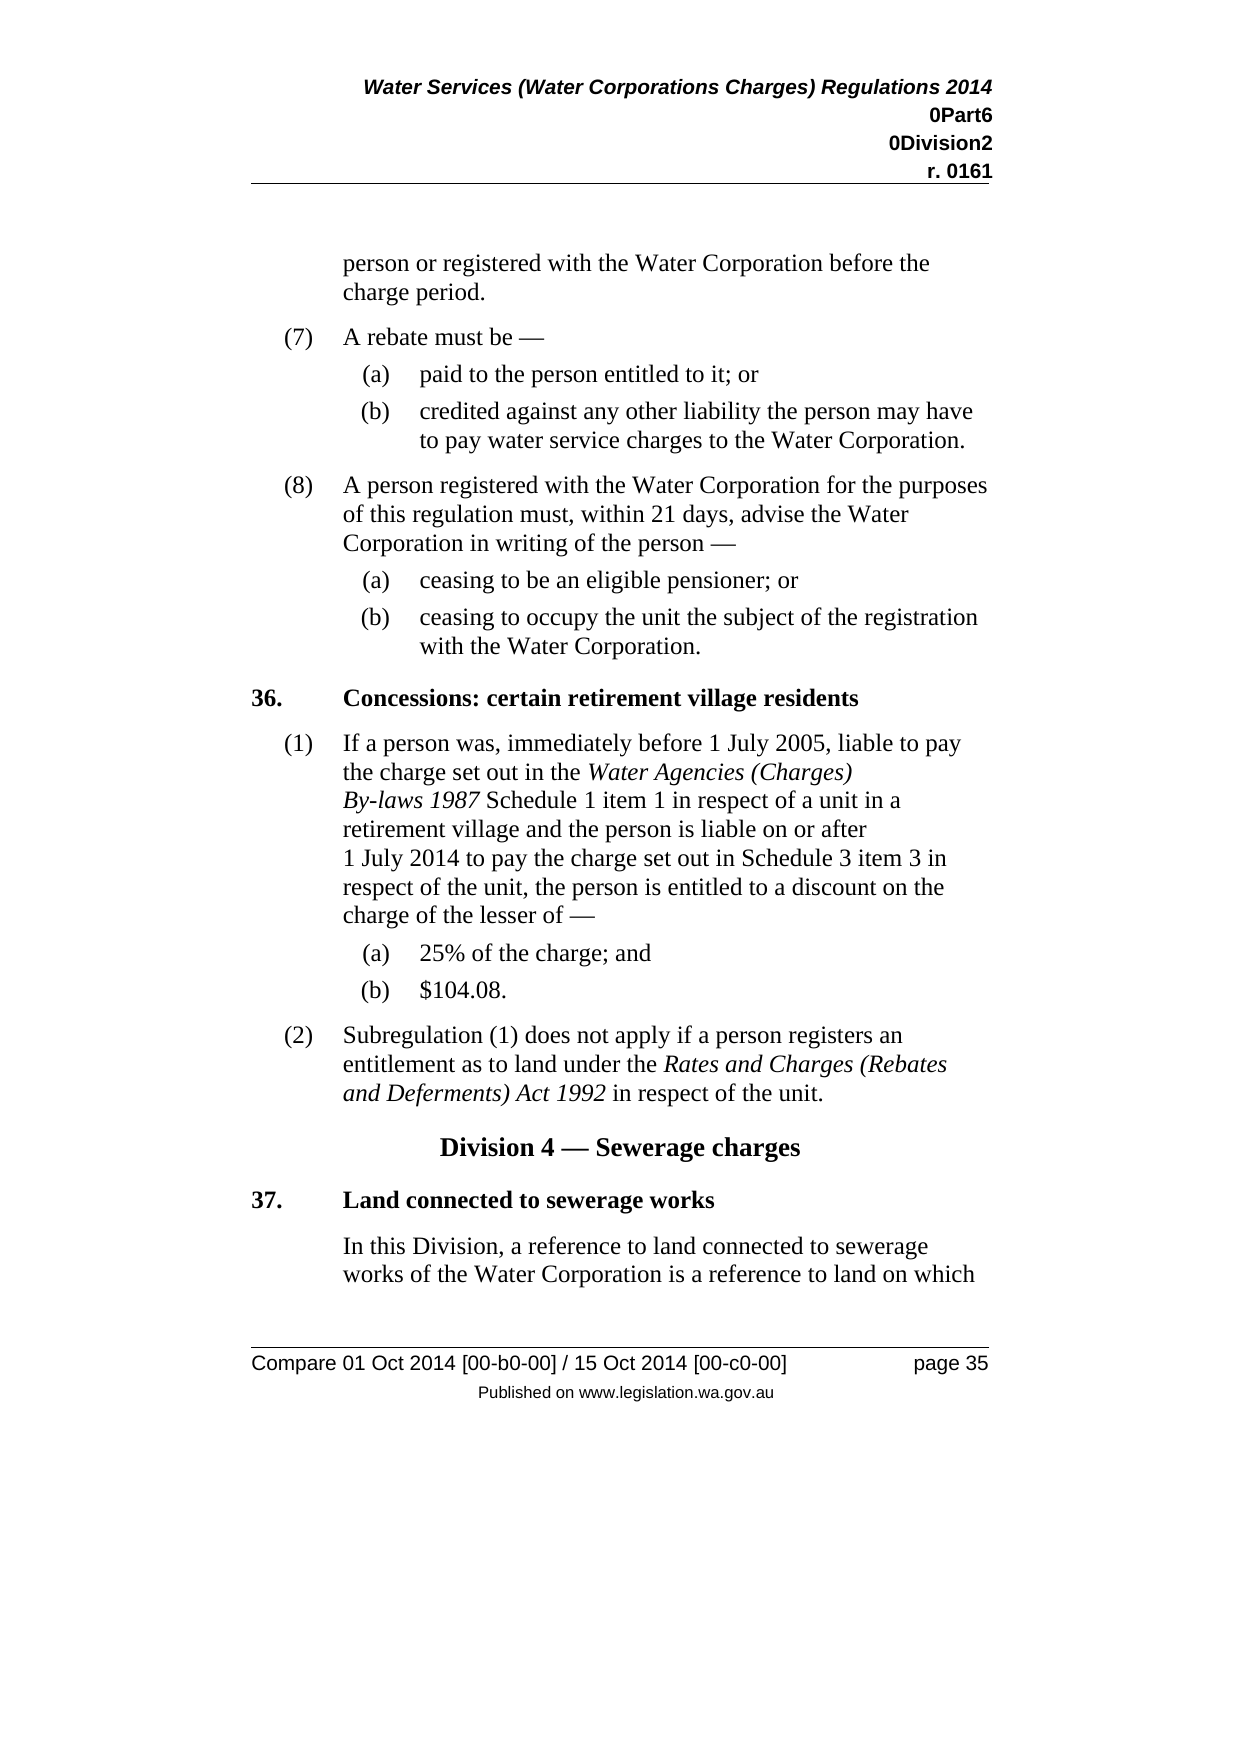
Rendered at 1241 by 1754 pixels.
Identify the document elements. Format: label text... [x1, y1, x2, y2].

text (a) 25% of the charge; and [251, 938, 989, 966]
text (b) ceasing to occupy the unit the subject of the registration with the Water Corporation. [251, 602, 989, 660]
text (a) ceasing to be an eligible pensioner; or [251, 565, 989, 594]
text (7) A rebate must be — [251, 322, 989, 351]
text (1) If a person was, immediately before 1 July 2005, liable to pay the charge set out in the Water Agencies (Charges) By-laws 1987 Schedule 1 item 1 in respect of a unit in a retirement village and the person is liable on or after 1 July 2014 to pay the charge set out in Schedule 3 item 3 in respect of the unit, the person is entitled to a discount on the charge of the lesser of — [251, 728, 989, 929]
text (b) credited against any other liability the person may have to pay water service charges to the Water Corporation. [251, 396, 989, 454]
subtitle 37. Land connected to sewerage works [251, 1185, 989, 1214]
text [251, 248, 989, 306]
text (2) Subregulation (1) does not apply if a person registers an entitlement as to land under the Rates and Charges (Rebates and Deferments) Act 1992 in respect of the unit. [251, 1020, 989, 1106]
text (a) paid to the person entitled to it; or [251, 359, 989, 388]
text (b) $104.08. [251, 975, 989, 1003]
subtitle 36. Concessions: certain retirement village residents [251, 683, 989, 711]
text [251, 1231, 989, 1288]
subtitle Division 4 — Sewerage charges [251, 1131, 989, 1162]
text (8) A person registered with the Water Corporation for the purposes of this regulation must, within 21 days, advise the Water Corporation in writing of the person — [251, 471, 989, 557]
